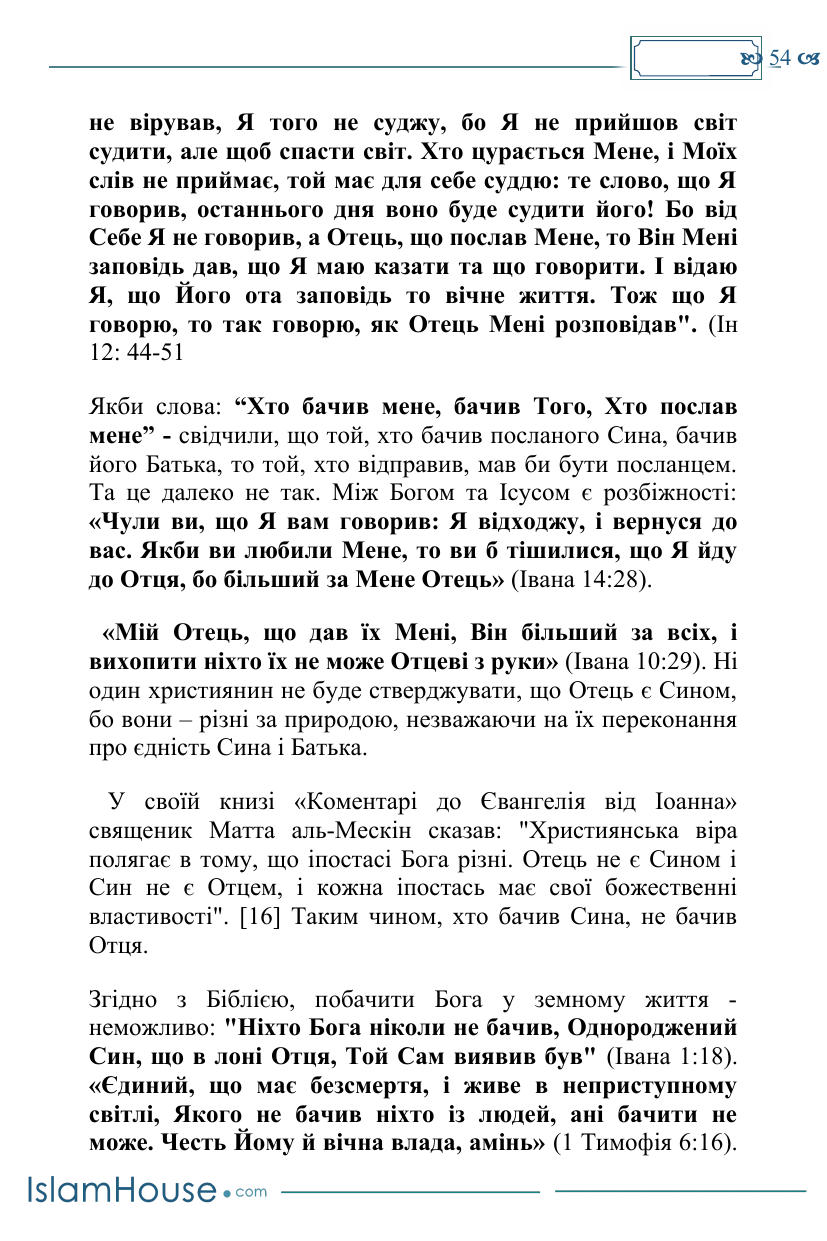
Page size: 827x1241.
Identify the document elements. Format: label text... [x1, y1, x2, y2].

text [89, 984, 738, 1156]
text Якби слова: “Хто бачив мене, бачив Того, Хто послав мене” - свідчили, що той, хто бачив посланого Сина, бачив його Батька, то той, хто відправив, мав би бути посланцем. Та це далеко не так. Між Богом та Ісусом є розбіжності: «Чули ви, що Я вам говорив: Я відходжу, і вернуся до вас. Якби ви любили Мене, то ви б тішилися, що Я йду до Отця, бо більший за Мене Отець» (Івана 14:28). [89, 391, 738, 592]
text У своїй книзі «Коментарі до Євангелія від Іоанна» священик Матта аль-Мескін сказав: "Християнська віра полягає в тому, що іпостасі Бога різні. Отець не є Сином і Син не є Отцем, і кожна іпостась має свої божественні властивості". [16] Таким чином, хто бачив Сина, не бачив Отця. [89, 786, 738, 959]
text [89, 107, 738, 366]
picture [20, 1171, 541, 1209]
picture [548, 1170, 807, 1208]
text «Мій Отець, що дав їх Мені, Він більший за всіх, і вихопити ніхто їх не може Отцеві з руки» (Івана 10:29). Ні один християнин не буде стверджувати, що Отець є Сином, бо вони – різні за природою, незважаючи на їх переконання про єдність Сина і Батька. [89, 617, 738, 761]
